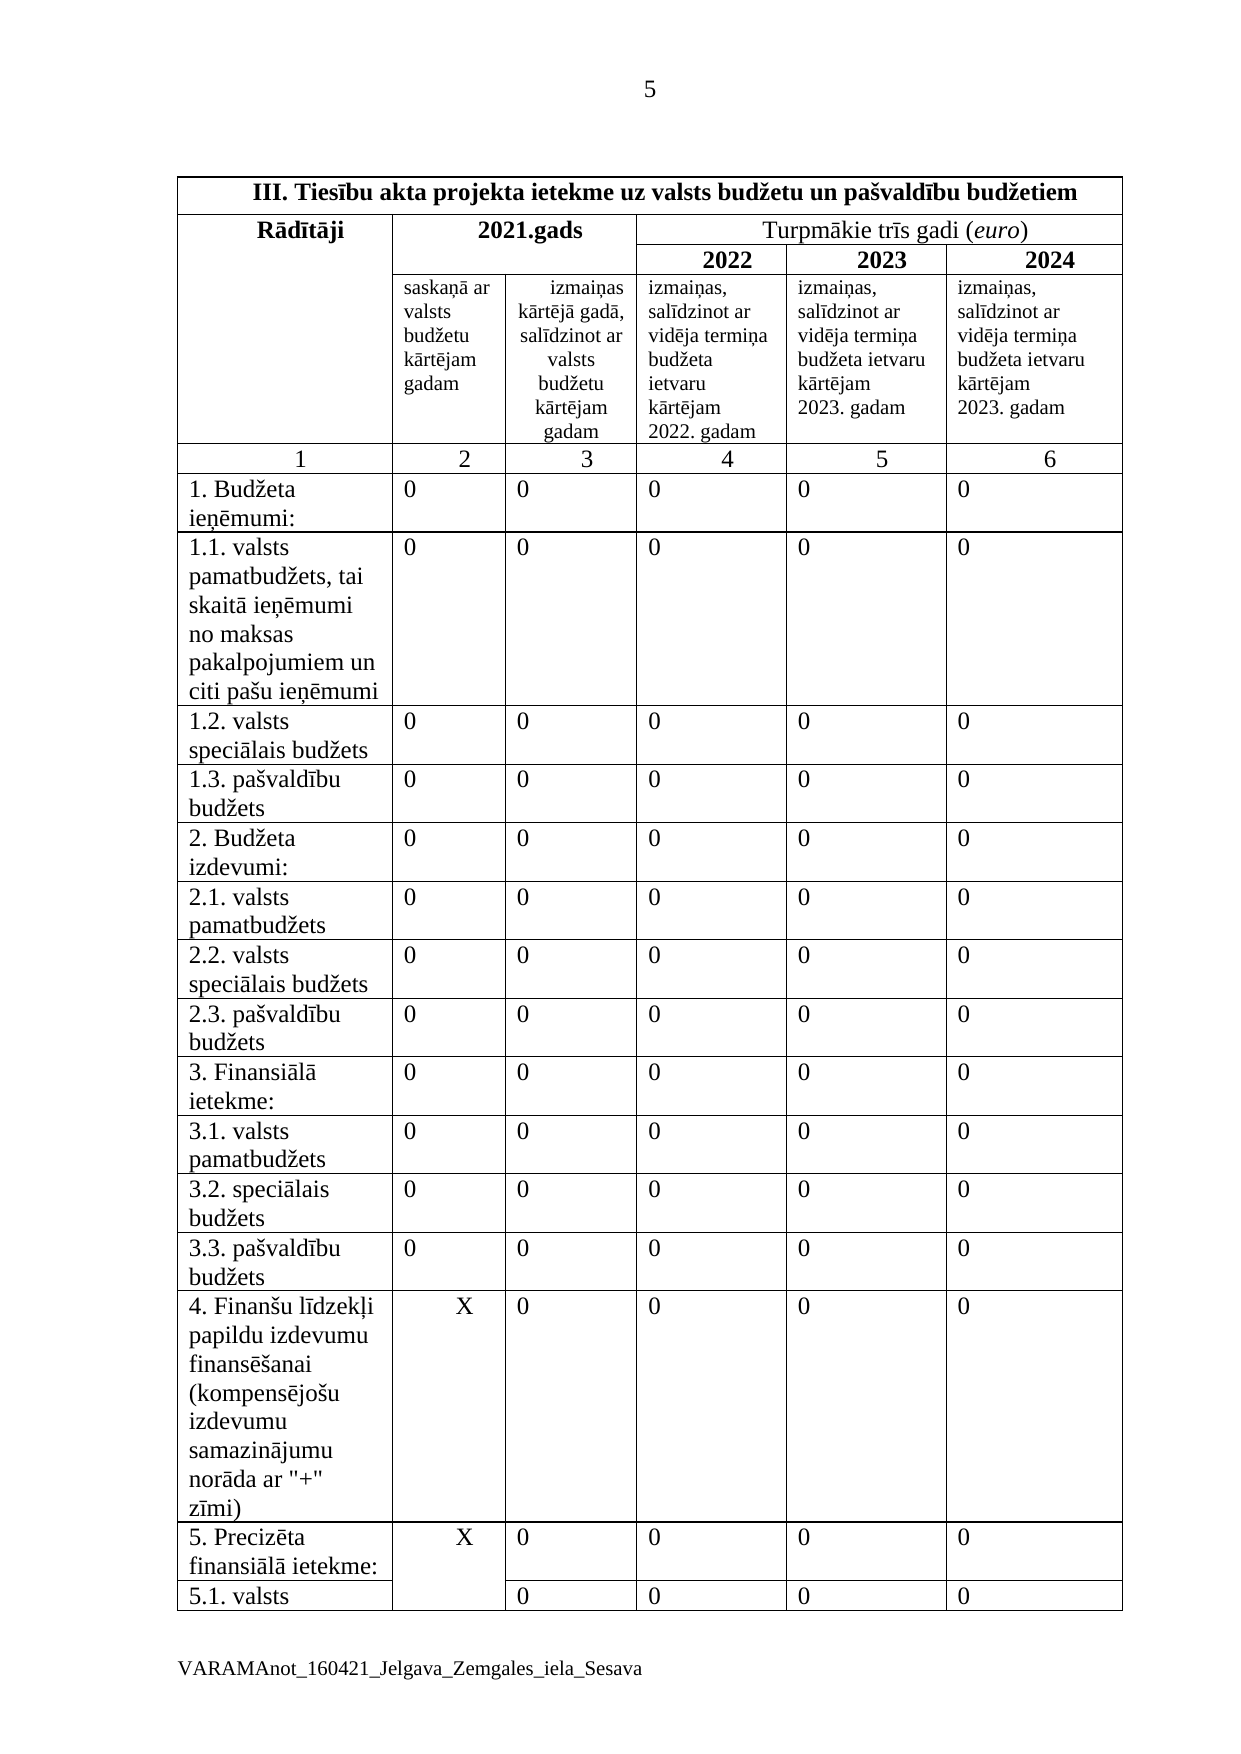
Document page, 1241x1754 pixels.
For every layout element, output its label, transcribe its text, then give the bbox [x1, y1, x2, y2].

table_cell 0 [393, 999, 505, 1056]
table_cell 0 [506, 1291, 636, 1521]
table_cell 0 [947, 765, 1122, 822]
table_cell 0 [506, 765, 636, 822]
table_cell 0 [393, 940, 505, 998]
table_cell 2024 [947, 245, 1122, 273]
table_cell Rādītāji [178, 215, 392, 443]
table_cell 4. Finanšu līdzekļi papildu izdevumu finansēšanai (kompensējošu izdevumu samazinājumu norāda ar "+" zīmi) [178, 1291, 392, 1521]
table_cell 0 [637, 940, 786, 998]
table_cell 2.2. valsts speciālais budžets [178, 940, 392, 998]
table_cell izmaiņas, salīdzinot ar vidēja termiņa budžeta ietvaru kārtējam 2023. gadam [787, 275, 946, 443]
table_cell 0 [637, 1174, 786, 1232]
table_cell 0 [506, 533, 636, 705]
table_cell 0 [787, 999, 946, 1056]
table_cell 0 [637, 1057, 786, 1115]
table_cell 0 [637, 1523, 786, 1580]
table_cell 0 [506, 1581, 636, 1610]
table_cell 0 [947, 1057, 1122, 1115]
table_cell izmaiņas, salīdzinot ar vidēja termiņa budžeta ietvaru kārtējam 2022. gadam [637, 275, 786, 443]
table_cell 0 [393, 1057, 505, 1115]
table_cell 0 [947, 706, 1122, 763]
table_cell 0 [637, 765, 786, 822]
table_cell 0 [947, 1523, 1122, 1580]
table_cell X [393, 1523, 505, 1610]
table_cell 0 [506, 706, 636, 763]
table_cell 0 [787, 474, 946, 531]
table_cell 2023 [787, 245, 946, 273]
table_cell 0 [637, 823, 786, 881]
table_cell 4 [637, 444, 786, 473]
table_cell 0 [787, 1581, 946, 1610]
table_cell 0 [393, 765, 505, 822]
table_cell 3 [506, 444, 636, 473]
table_cell 3.3. pašvaldību budžets [178, 1233, 392, 1290]
table_cell 0 [947, 940, 1122, 998]
table_cell 1.2. valsts speciālais budžets [178, 706, 392, 763]
table_cell 0 [506, 1057, 636, 1115]
table_cell 0 [787, 765, 946, 822]
table_cell 0 [506, 823, 636, 881]
table_cell 0 [947, 1116, 1122, 1173]
table_cell 0 [637, 1233, 786, 1290]
table_cell 0 [393, 1174, 505, 1232]
table_cell 0 [947, 999, 1122, 1056]
table_cell 0 [787, 940, 946, 998]
table_cell 0 [787, 823, 946, 881]
table_cell 0 [947, 882, 1122, 939]
table_cell 5 [787, 444, 946, 473]
table_cell 0 [506, 882, 636, 939]
table_cell 0 [787, 1523, 946, 1580]
table_cell 0 [637, 882, 786, 939]
table_cell 0 [393, 1116, 505, 1173]
table_cell 0 [787, 1174, 946, 1232]
table_cell 0 [506, 940, 636, 998]
table_cell 1.1. valsts pamatbudžets, tai skaitā ieņēmumi no maksas pakalpojumiem un citi pašu ieņēmumi [178, 533, 392, 705]
table_cell 0 [787, 1291, 946, 1521]
table_cell 0 [393, 882, 505, 939]
table_header III. Tiesību akta projekta ietekme uz valsts budžetu un pašvaldību budžetiem [178, 178, 1122, 214]
table_cell 0 [787, 882, 946, 939]
table_cell 0 [947, 533, 1122, 705]
table_cell 0 [787, 1057, 946, 1115]
table_cell izmaiņas, salīdzinot ar vidēja termiņa budžeta ietvaru kārtējam 2023. gadam [947, 275, 1122, 443]
table_cell 3.1. valsts pamatbudžets [178, 1116, 392, 1173]
table_cell saskaņā ar valsts budžetu kārtējam gadam [393, 275, 505, 443]
table_cell 2021.gads [393, 215, 636, 273]
table_cell 0 [637, 706, 786, 763]
table_cell 2.3. pašvaldību budžets [178, 999, 392, 1056]
table_cell 0 [787, 1233, 946, 1290]
table_cell 0 [787, 533, 946, 705]
table_cell 0 [393, 474, 505, 531]
table_cell 0 [947, 1581, 1122, 1610]
table_cell 0 [947, 1233, 1122, 1290]
table_cell 0 [637, 1291, 786, 1521]
table_cell 2022 [637, 245, 786, 273]
table_cell 2 [393, 444, 505, 473]
table_cell X [393, 1291, 505, 1521]
table_cell 6 [947, 444, 1122, 473]
table_cell 3. Finansiālā ietekme: [178, 1057, 392, 1115]
table_cell 1. Budžeta ieņēmumi: [178, 474, 392, 531]
table_cell 0 [393, 823, 505, 881]
table_cell 0 [506, 474, 636, 531]
table_cell 0 [637, 999, 786, 1056]
table_cell 0 [637, 1116, 786, 1173]
table_cell 5. Precizēta finansiālā ietekme: [178, 1523, 392, 1580]
table_cell 0 [506, 1233, 636, 1290]
table_cell izmaiņas kārtējā gadā, salīdzinot ar valsts budžetu kārtējam gadam [506, 275, 636, 443]
table_cell 0 [787, 1116, 946, 1173]
table_cell 0 [393, 706, 505, 763]
table_cell 0 [506, 999, 636, 1056]
table_cell 0 [393, 1233, 505, 1290]
table_cell 0 [947, 1291, 1122, 1521]
table_cell 0 [506, 1174, 636, 1232]
table_cell 0 [637, 533, 786, 705]
table_cell 0 [506, 1523, 636, 1580]
table_cell 0 [947, 474, 1122, 531]
table_cell 0 [787, 706, 946, 763]
table_cell 3.2. speciālais budžets [178, 1174, 392, 1232]
table_cell 1.3. pašvaldību budžets [178, 765, 392, 822]
table_cell 1 [178, 444, 392, 473]
table_cell 0 [506, 1116, 636, 1173]
table_cell 2. Budžeta izdevumi: [178, 823, 392, 881]
table_cell 0 [947, 1174, 1122, 1232]
table_cell 0 [393, 533, 505, 705]
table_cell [178, 1581, 392, 1610]
table_cell 0 [637, 1581, 786, 1610]
table_cell 0 [637, 474, 786, 531]
table_cell Turpmākie trīs gadi (euro) [637, 215, 1122, 244]
table_cell 2.1. valsts pamatbudžets [178, 882, 392, 939]
table_cell 0 [947, 823, 1122, 881]
